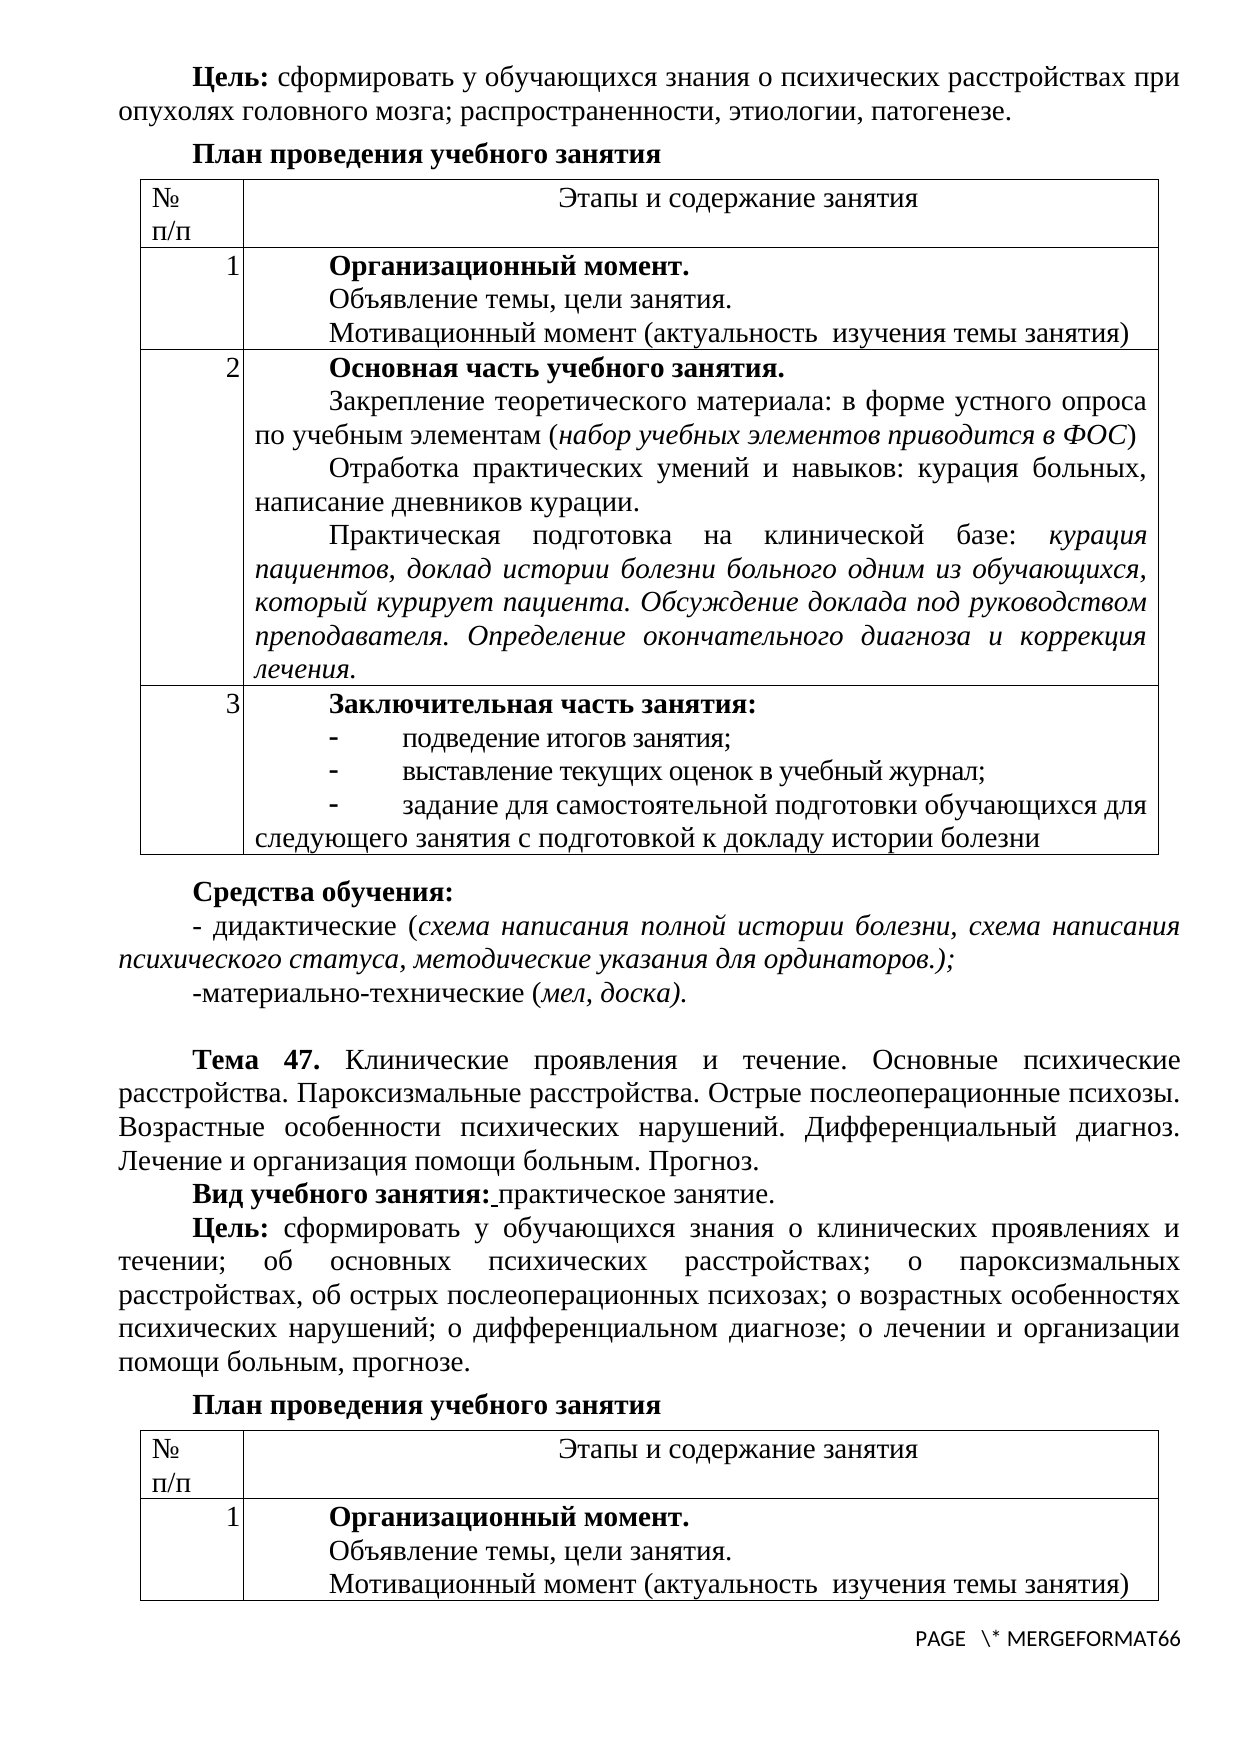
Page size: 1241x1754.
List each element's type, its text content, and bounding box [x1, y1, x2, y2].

table_cell Организационный момент. Объявление темы, цели занятия. Мотивационный момент (актуальность изучения темы занятия) [244, 1499, 1158, 1600]
text -материально-технические (мел, доска). [118, 975, 1181, 1008]
table_cell 1 [141, 1499, 243, 1600]
text - дидактические (схема написания полной истории болезни, схема написания психического статуса, методические указания для ординаторов.); [118, 908, 1181, 975]
text Вид учебного занятия: практическое занятие. [118, 1176, 1181, 1210]
table_cell 2 [141, 350, 243, 685]
text Средства обучения: [118, 874, 1181, 908]
table_cell 3 [141, 686, 243, 854]
table_cell Организационный момент. Объявление темы, цели занятия. Мотивационный момент (актуальность изучения темы занятия) [244, 248, 1158, 349]
table_header № п/п [141, 180, 243, 247]
table_header Этапы и содержание занятия [244, 1431, 1158, 1498]
text План проведения учебного занятия [118, 1387, 1181, 1421]
table_header № п/п [141, 1431, 243, 1498]
table_header Этапы и содержание занятия [244, 180, 1158, 247]
table_cell Основная часть учебного занятия. Закрепление теоретического материала: в форме устного опроса по учебным элементам (набор учебных элементов приводится в ФОС) Отработка практических умений и навыков: курация больных, написание дневников курации. Практическая подготовка на клинической базе: курация пациентов, доклад истории болезни больного одним из обучающихся, который курирует пациента. Обсуждение доклада под руководством преподавателя. Определение окончательного диагноза и коррекция лечения. [244, 350, 1158, 685]
table_cell Заключительная часть занятия: подведение итогов занятия; выставление текущих оценок в учебный журнал; задание для самостоятельной подготовки обучающихся для следующего занятия с подготовкой к докладу истории болезни [244, 686, 1158, 854]
text Цель: сформировать у обучающихся знания о клинических проявлениях и течении; об основных психических расстройствах; о пароксизмальных расстройствах, об острых послеоперационных психозах; о возрастных особенностях психических нарушений; о дифференциальном диагнозе; о лечении и организации помощи больным, прогнозе. [118, 1210, 1181, 1377]
table_cell 1 [141, 248, 243, 349]
text Цель: сформировать у обучающихся знания о психических расстройствах при опухолях головного мозга; распространенности, этиологии, патогенезе. [118, 59, 1181, 126]
text План проведения учебного занятия [118, 136, 1181, 169]
text Тема 47. Клинические проявления и течение. Основные психические расстройства. Пароксизмальные расстройства. Острые послеоперационные психозы. Возрастные особенности психических нарушений. Дифференциальный диагноз. Лечение и организация помощи больным. Прогноз. [118, 1042, 1181, 1176]
